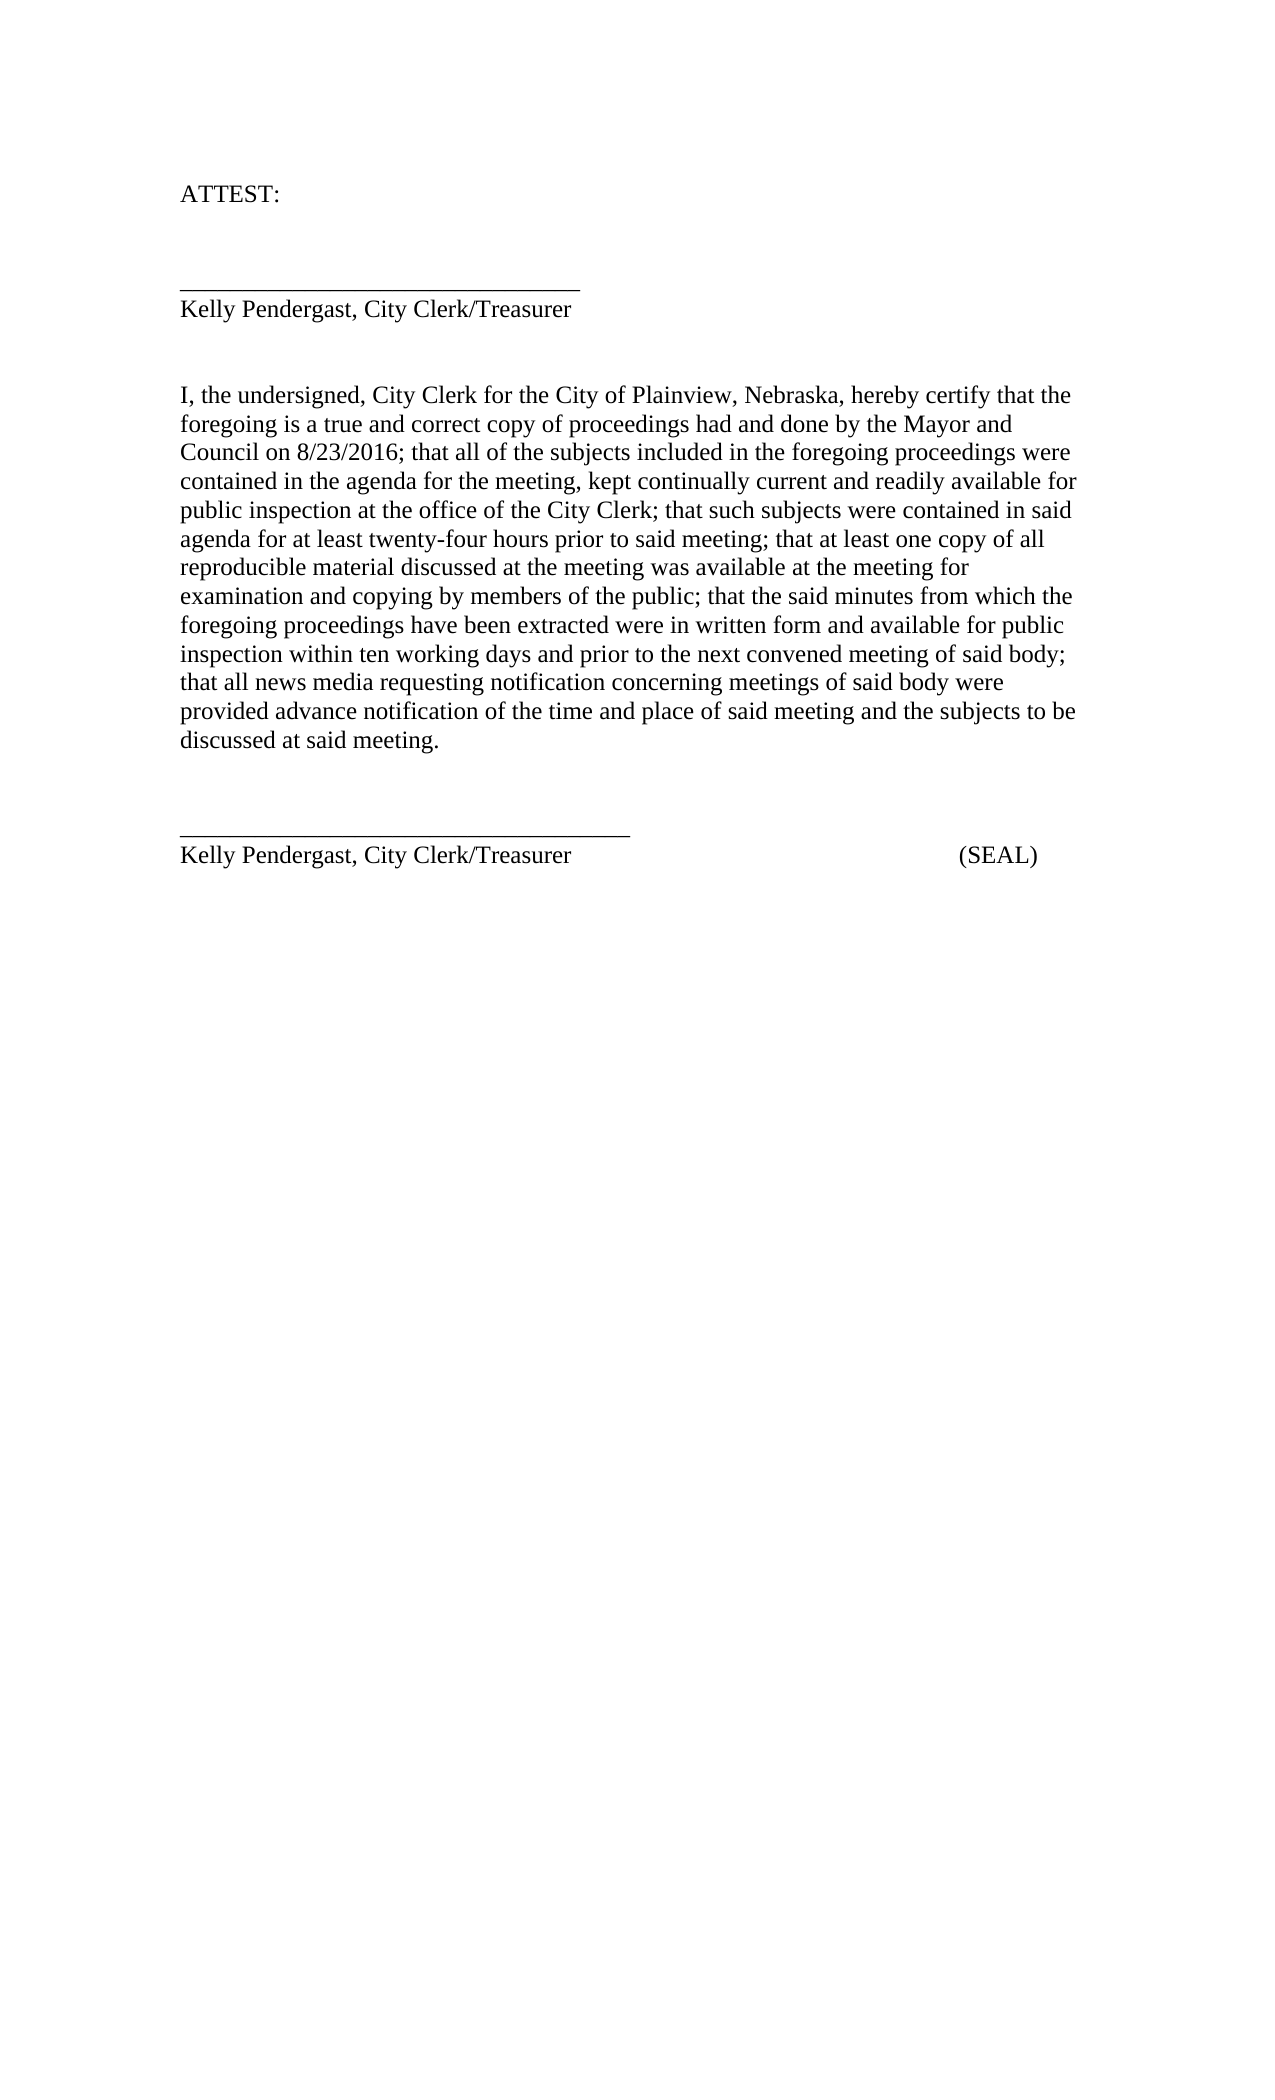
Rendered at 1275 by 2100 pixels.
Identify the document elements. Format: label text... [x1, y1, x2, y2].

text ________________________________ [180, 265, 1095, 294]
text Kelly Pendergast, City Clerk/Treasurer (SEAL) [180, 840, 1095, 869]
text ATTEST: [180, 179, 1095, 207]
text ____________________________________ [180, 811, 1095, 840]
text Kelly Pendergast, City Clerk/Treasurer [180, 294, 1095, 322]
text I, the undersigned, City Clerk for the City of Plainview, Nebraska, hereby certify that the foregoing is a true and correct copy of proceedings had and done by the Mayor and Council on 8/23/2016; that all of the subjects included in the foregoing proceedings were contained in the agenda for the meeting, kept continually current and readily available for public inspection at the office of the City Clerk; that such subjects were contained in said agenda for at least twenty-four hours prior to said meeting; that at least one copy of all reproducible material discussed at the meeting was available at the meeting for examination and copying by members of the public; that the said minutes from which the foregoing proceedings have been extracted were in written form and available for public inspection within ten working days and prior to the next convened meeting of said body; that all news media requesting notification concerning meetings of said body were provided advance notification of the time and place of said meeting and the subjects to be discussed at said meeting. [180, 380, 1095, 754]
